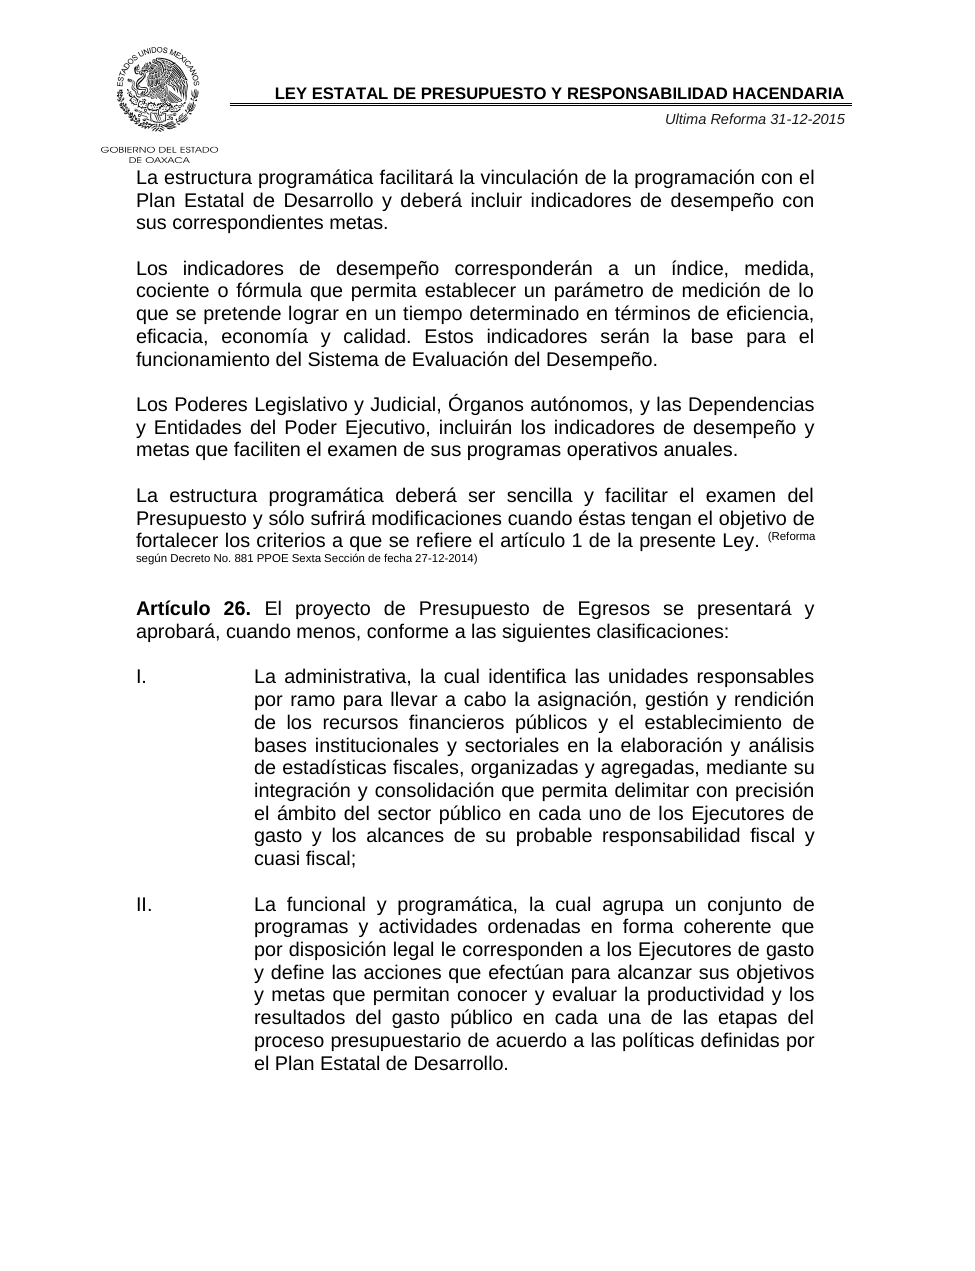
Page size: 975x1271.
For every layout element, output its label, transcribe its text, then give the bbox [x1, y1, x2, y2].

text II. La funcional y programática, la cual agrupa un conjunto de programas y actividades ordenadas en forma coherente que por disposición legal le corresponden a los Ejecutores de gasto y define las acciones que efectúan para alcanzar sus objetivos y metas que permitan conocer y evaluar la productividad y los resultados del gasto público en cada una de las etapas del proceso presupuestario de acuerdo a las políticas definidas por el Plan Estatal de Desarrollo. [136, 892, 816, 1074]
text I. La administrativa, la cual identifica las unidades responsables por ramo para llevar a cabo la asignación, gestión y rendición de los recursos financieros públicos y el establecimiento de bases institucionales y sectoriales en la elaboración y análisis de estadísticas fiscales, organizadas y agregadas, mediante su integración y consolidación que permita delimitar con precisión el ámbito del sector público en cada uno de los Ejecutores de gasto y los alcances de su probable responsabilidad fiscal y cuasi fiscal; [136, 665, 816, 870]
text La estructura programática deberá ser sencilla y facilitar el examen del Presupuesto y sólo sufrirá modificaciones cuando éstas tengan el objetivo de fortalecer los criterios a que se refiere el artículo 1 de la presente Ley. (Reforma según Decreto No. 881 PPOE Sexta Sección de fecha 27-12-2014) [136, 484, 816, 574]
text Artículo 26. El proyecto de Presupuesto de Egresos se presentará y aprobará, cuando menos, conforme a las siguientes clasificaciones: [136, 597, 816, 643]
text Los indicadores de desempeño corresponderán a un índice, medida, cociente o fórmula que permita establecer un parámetro de medición de lo que se pretende lograr en un tiempo determinado en términos de eficiencia, eficacia, economía y calidad. Estos indicadores serán la base para el funcionamiento del Sistema de Evaluación del Desempeño. [136, 257, 816, 370]
text La estructura programática facilitará la vinculación de la programación con el Plan Estatal de Desarrollo y deberá incluir indicadores de desempeño con sus correspondientes metas. [136, 166, 816, 234]
text Los Poderes Legislativo y Judicial, Órganos autónomos, y las Dependencias y Entidades del Poder Ejecutivo, incluirán los indicadores de desempeño y metas que faciliten el examen de sus programas operativos anuales. [136, 393, 816, 461]
picture [98, 44, 221, 166]
